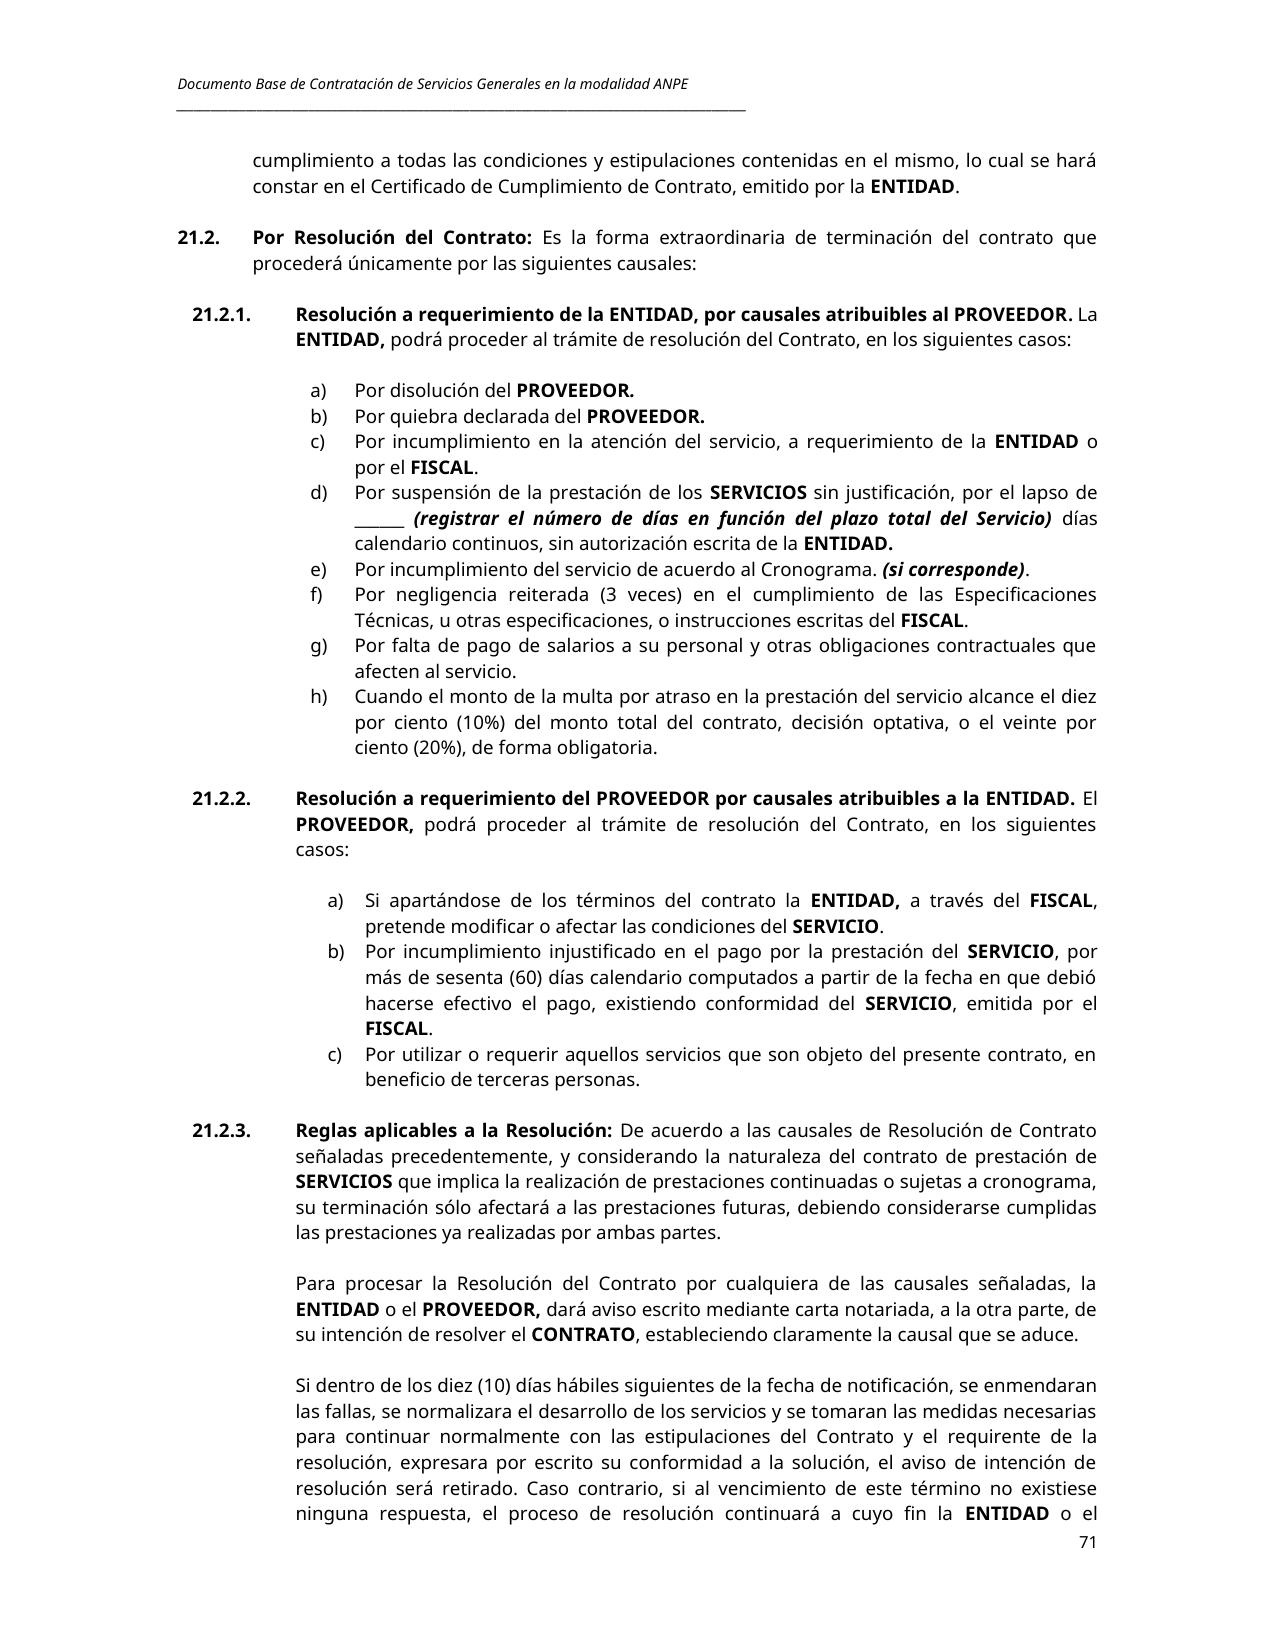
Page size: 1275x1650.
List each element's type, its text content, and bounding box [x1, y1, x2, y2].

list Por incumplimiento injustificado en el pago por la prestación del SERVICIO, por más de sesenta (60) días calendario computados a partir de la fecha en que debió hacerse efectivo el pago, existiendo conformidad del SERVICIO, emitida por el FISCAL. [327, 939, 1098, 1041]
list Por incumplimiento del servicio de acuerdo al Cronograma. (si corresponde). [310, 556, 1098, 582]
list Por falta de pago de salarios a su personal y otras obligaciones contractuales que afecten al servicio. [310, 633, 1098, 684]
list Por suspensión de la prestación de los SERVICIOS sin justificación, por el lapso de ______ (registrar el número de días en función del plazo total del Servicio) días calendario continuos, sin autorización escrita de la ENTIDAD. [310, 479, 1098, 556]
list Por utilizar o requerir aquellos servicios que son objeto del presente contrato, en beneficio de terceras personas. [327, 1041, 1098, 1092]
list Para procesar la Resolución del Contrato por cualquiera de las causales señaladas, la ENTIDAD o el PROVEEDOR, dará aviso escrito mediante carta notariada, a la otra parte, de su intención de resolver el CONTRATO, estableciendo claramente la causal que se aduce. [295, 1271, 1098, 1347]
list Resolución a requerimiento del PROVEEDOR por causales atribuibles a la ENTIDAD. El PROVEEDOR, podrá proceder al trámite de resolución del Contrato, en los siguientes casos: [192, 786, 1098, 862]
list Por incumplimiento en la atención del servicio, a requerimiento de la ENTIDAD o por el FISCAL. [310, 428, 1098, 479]
list Por negligencia reiterada (3 veces) en el cumplimiento de las Especificaciones Técnicas, u otras especificaciones, o instrucciones escritas del FISCAL. [310, 582, 1098, 633]
list Por disolución del PROVEEDOR. [310, 377, 1098, 403]
list Reglas aplicables a la Resolución: De acuerdo a las causales de Resolución de Contrato señaladas precedentemente, y considerando la naturaleza del contrato de prestación de SERVICIOS que implica la realización de prestaciones continuadas o sujetas a cronograma, su terminación sólo afectará a las prestaciones futuras, debiendo considerarse cumplidas las prestaciones ya realizadas por ambas partes. [192, 1117, 1098, 1245]
list Por quiebra declarada del PROVEEDOR. [310, 403, 1098, 428]
list Resolución a requerimiento de la ENTIDAD, por causales atribuibles al PROVEEDOR. La ENTIDAD, podrá proceder al trámite de resolución del Contrato, en los siguientes casos: [192, 301, 1098, 352]
list Si apartándose de los términos del contrato la ENTIDAD, a través del FISCAL, pretende modificar o afectar las condiciones del SERVICIO. [327, 888, 1098, 939]
list Por Resolución del Contrato: Es la forma extraordinaria de terminación del contrato que procederá únicamente por las siguientes causales: [177, 224, 1098, 275]
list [295, 1373, 1098, 1526]
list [177, 148, 1098, 199]
list Cuando el monto de la multa por atraso en la prestación del servicio alcance el diez por ciento (10%) del monto total del contrato, decisión optativa, o el veinte por ciento (20%), de forma obligatoria. [310, 684, 1098, 760]
